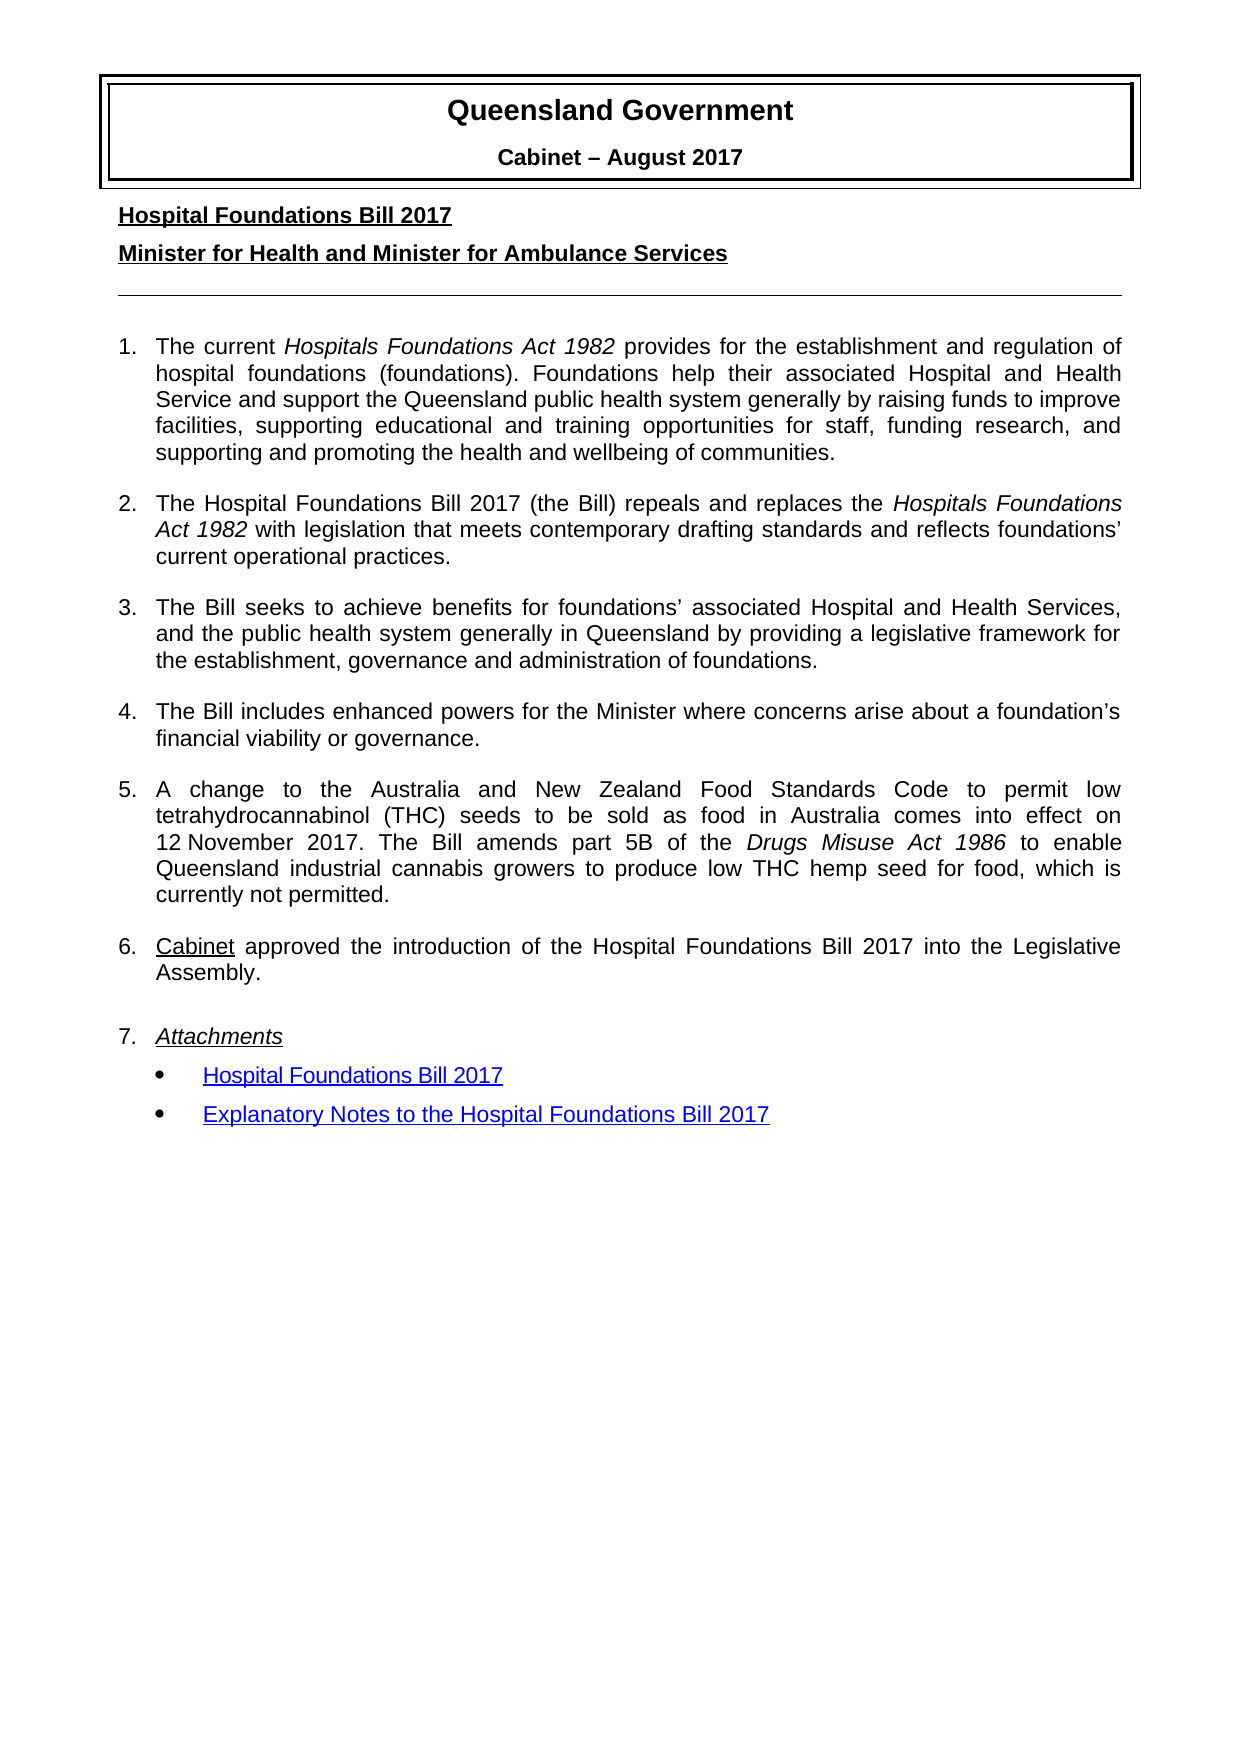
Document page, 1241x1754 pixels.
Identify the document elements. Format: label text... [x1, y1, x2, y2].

list Hospital Foundations Bill 2017 [155, 1062, 1122, 1088]
list The current Hospitals Foundations Act 1982 provides for the establishment and regulation of hospital foundations (foundations). Foundations help their associated Hospital and Health Service and support the Queensland public health system generally by raising funds to improve facilities, supporting educational and training opportunities for staff, funding research, and supporting and promoting the health and wellbeing of communities. [118, 333, 1122, 465]
list Explanatory Notes to the Hospital Foundations Bill 2017 [155, 1101, 1122, 1127]
list Attachments [118, 1023, 1122, 1049]
list The Bill includes enhanced powers for the Minister where concerns arise about a foundation’s financial viability or governance. [118, 698, 1122, 751]
list The Bill seeks to achieve benefits for foundations’ associated Hospital and Health Services, and the public health system generally in Queensland by providing a legislative framework for the establishment, governance and administration of foundations. [118, 594, 1122, 673]
list The Hospital Foundations Bill 2017 (the Bill) repeals and replaces the Hospitals Foundations Act 1982 with legislation that meets contemporary drafting standards and reflects foundations’ current operational practices. [118, 490, 1122, 569]
list Cabinet approved the introduction of the Hospital Foundations Bill 2017 into the Legislative Assembly. [118, 933, 1122, 985]
list A change to the Australia and New Zealand Food Standards Code to permit low tetrahydrocannabinol (THC) seeds to be sold as food in Australia comes into effect on 12 November 2017. The Bill amends part 5B of the Drugs Misuse Act 1986 to enable Queensland industrial cannabis growers to produce low THC hemp seed for food, which is currently not permitted. [118, 776, 1122, 908]
